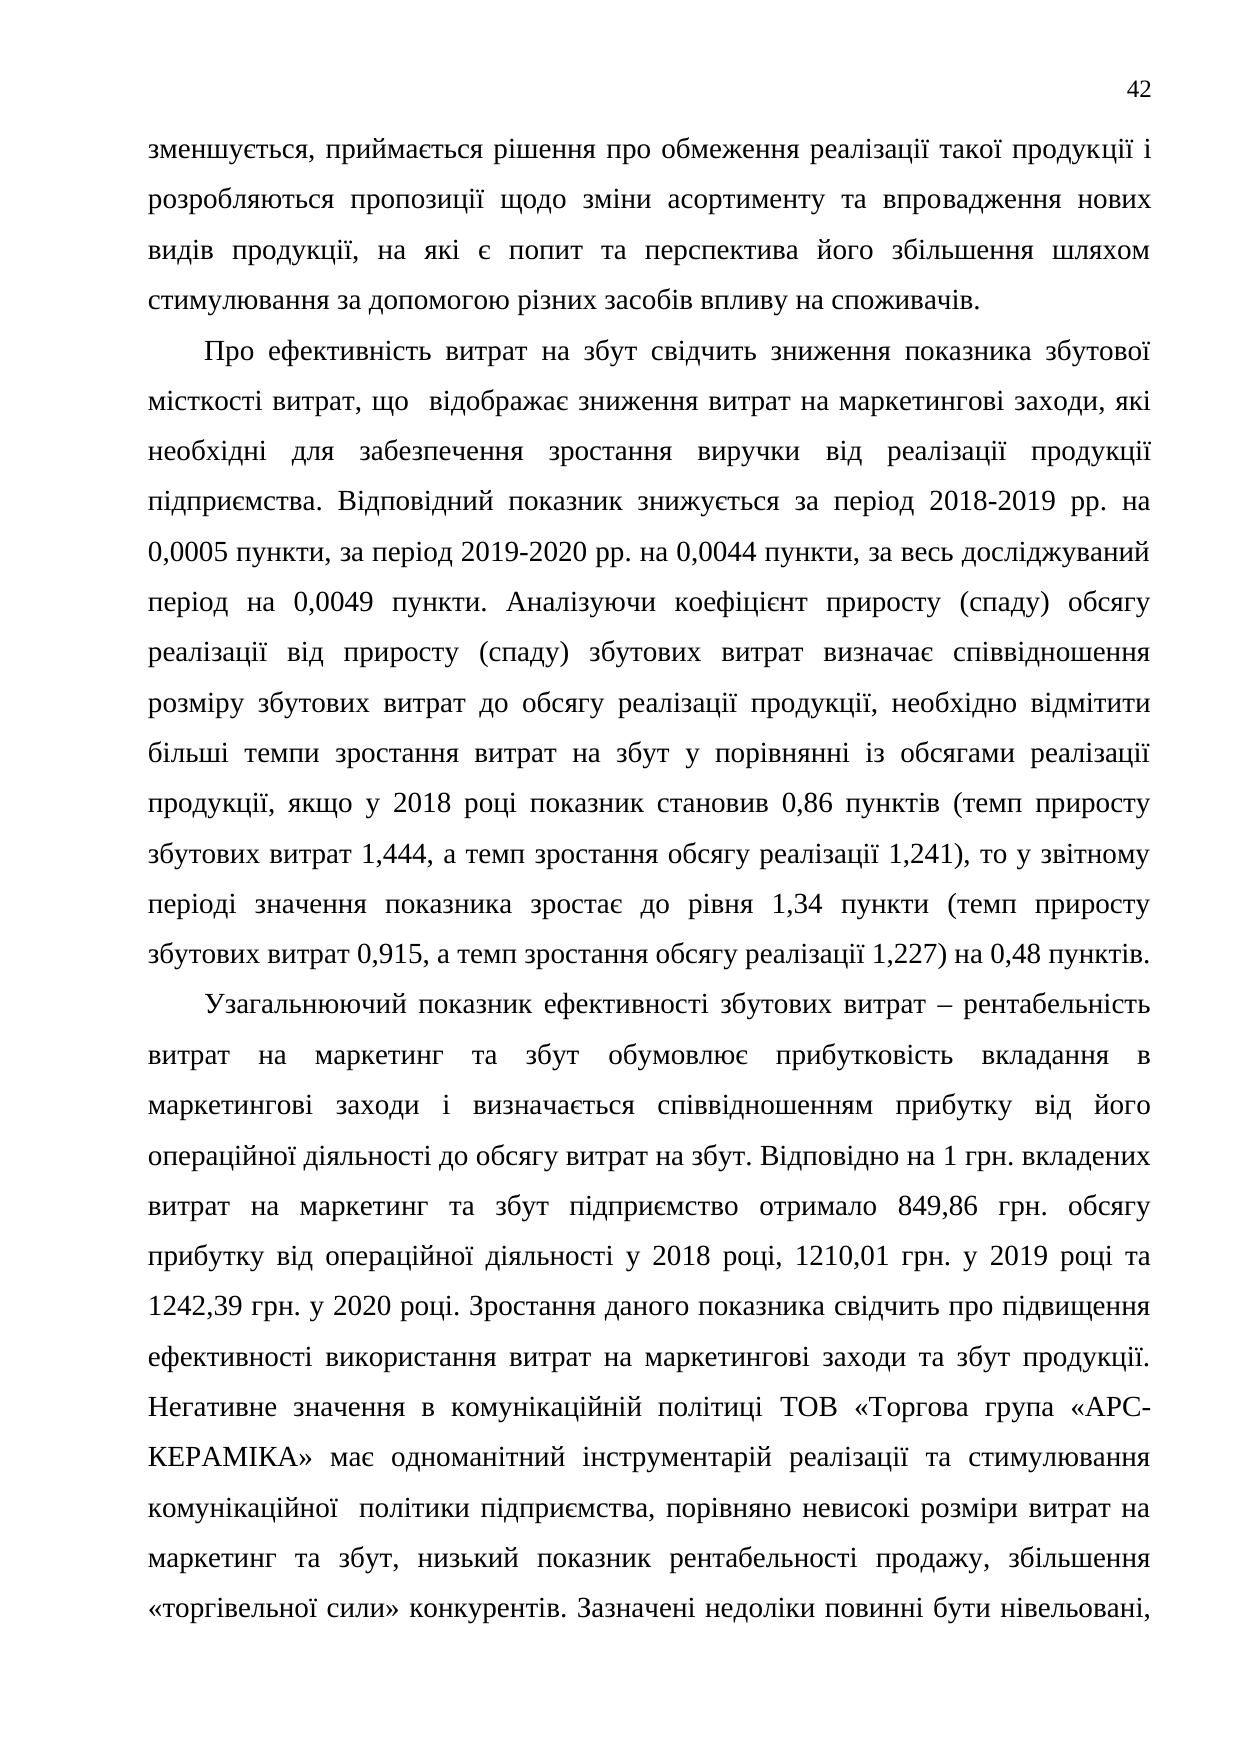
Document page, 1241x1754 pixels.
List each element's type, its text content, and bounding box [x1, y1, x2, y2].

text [148, 987, 1152, 1624]
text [148, 131, 1152, 316]
text Про ефективність витрат на збут свідчить зниження показника збутової місткості витрат, що відображає зниження витрат на маркетингові заходи, які необхідні для забезпечення зростання виручки від реалізації продукції підприємства. Відповідний показник знижується за період 2018-2019 рр. на 0,0005 пункти, за період 2019-2020 рр. на 0,0044 пункти, за весь досліджуваний період на 0,0049 пункти. Аналізуючи коефіцієнт приросту (спаду) обсягу реалізації від приросту (спаду) збутових витрат визначає співвідношення розміру збутових витрат до обсягу реалізації продукції, необхідно відмітити більші темпи зростання витрат на збут у порівнянні із обсягами реалізації продукції, якщо у 2018 році показник становив 0,86 пунктів (темп приросту збутових витрат 1,444, а темп зростання обсягу реалізації 1,241), то у звітному періоді значення показника зростає до рівня 1,34 пункти (темп приросту збутових витрат 0,915, а темп зростання обсягу реалізації 1,227) на 0,48 пунктів. [148, 333, 1152, 970]
